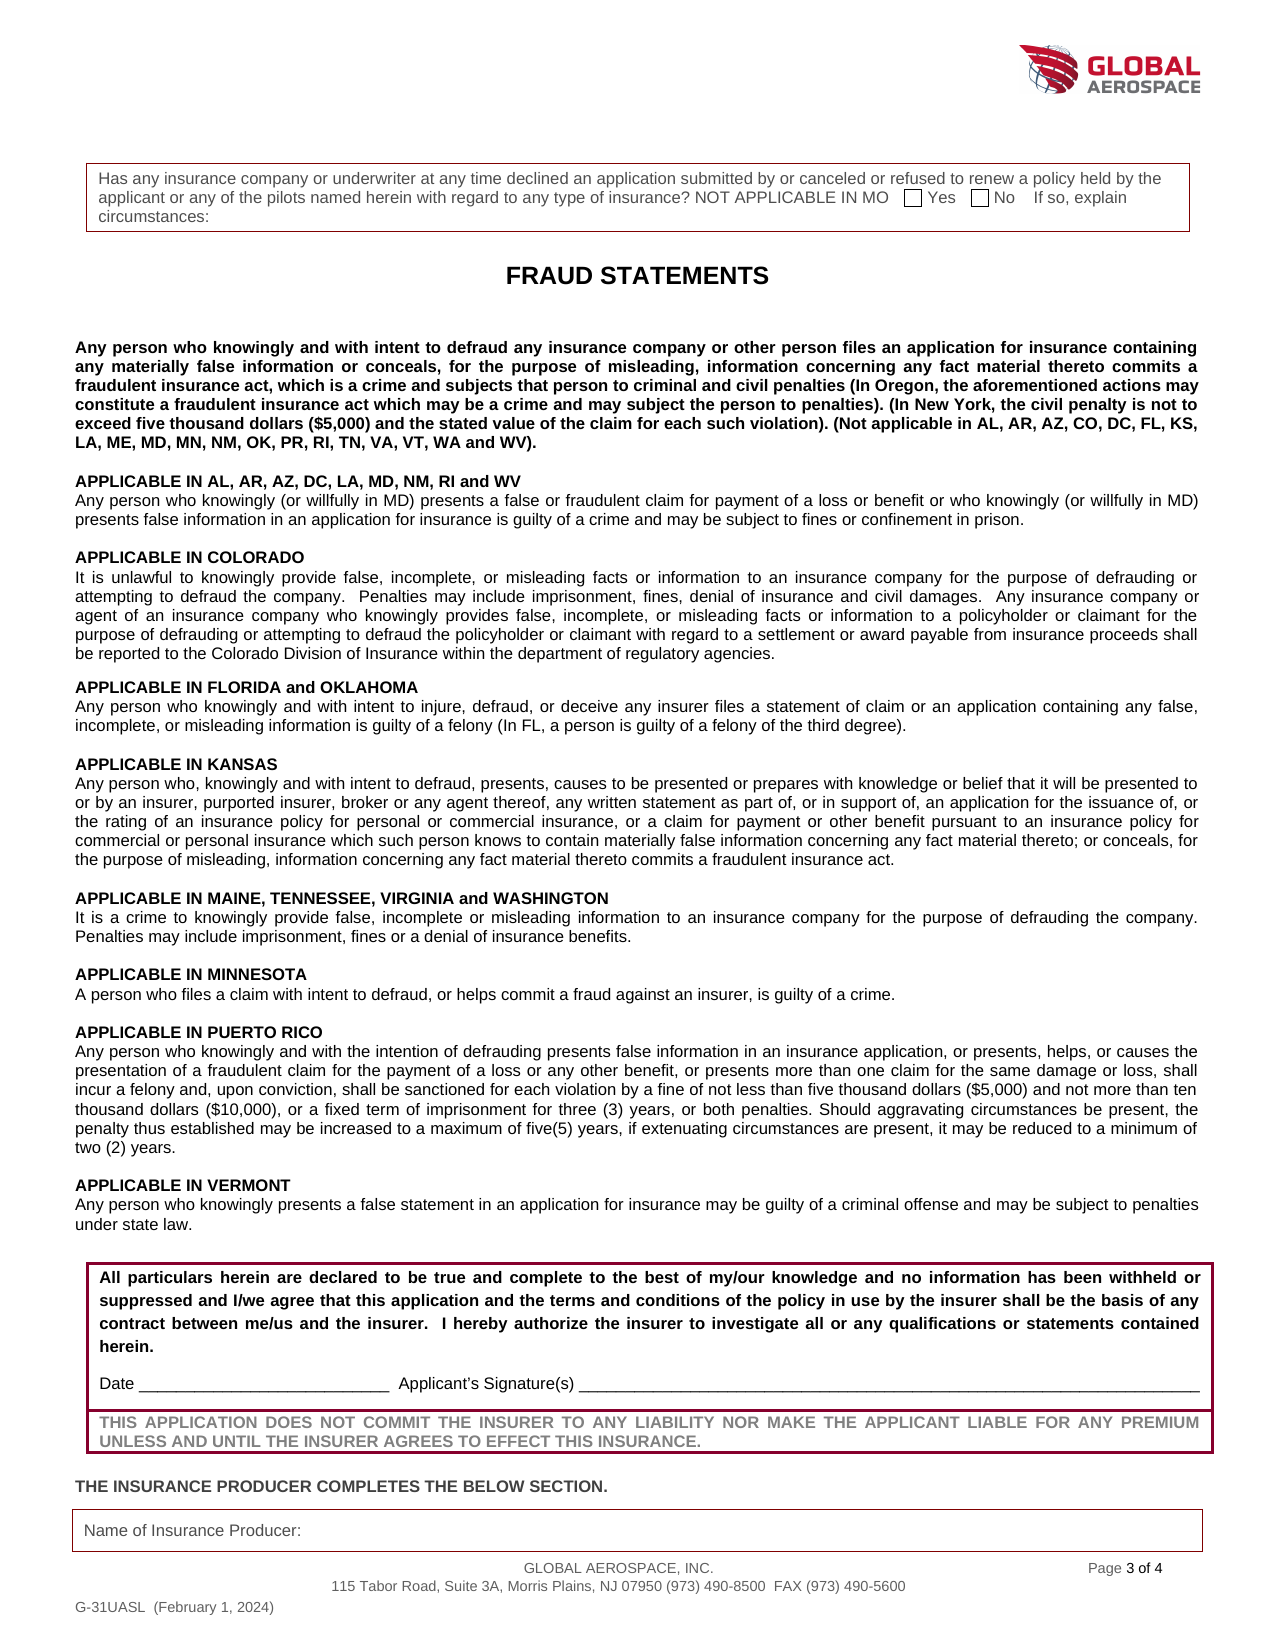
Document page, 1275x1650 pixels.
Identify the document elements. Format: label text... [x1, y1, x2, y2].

text APPLICABLE IN MAINE, TENNESSEE, VIRGINIA and WASHINGTON [75, 888, 1200, 908]
table_header All particulars herein are declared to be true and complete to the best of my/our knowledge and no information has been withheld or suppressed and I/we agree that this application and the terms and conditions of the policy in use by the insurer shall be the basis of any contract between me/us and the insurer. I hereby authorize the insurer to investigate all or any qualifications or statements contained herein. Date ___________________________ Applicant’s Signature(s) ___________________________________________________________________ [89, 1265, 1211, 1409]
text Any person who knowingly presents a false statement in an application for insurance may be guilty of a criminal offense and may be subject to penalties under state law. [75, 1195, 1200, 1233]
text A person who files a claim with intent to defraud, or helps commit a fraud against an insurer, is guilty of a crime. [75, 984, 1200, 1003]
text APPLICABLE IN COLORADO [75, 548, 1200, 567]
text Any person who knowingly and with the intention of defrauding presents false information in an insurance application, or presents, helps, or causes the presentation of a fraudulent claim for the payment of a loss or any other benefit, or presents more than one claim for the same damage or loss, shall incur a felony and, upon conviction, shall be sanctioned for each violation by a fine of not less than five thousand dollars ($5,000) and not more than ten thousand dollars ($10,000), or a fixed term of imprisonment for three (3) years, or both penalties. Should aggravating circumstances be present, the penalty thus established may be increased to a maximum of five(5) years, if extenuating circumstances are present, it may be reduced to a minimum of two (2) years. [75, 1042, 1200, 1157]
text It is unlawful to knowingly provide false, incomplete, or misleading facts or information to an insurance company for the purpose of defrauding or attempting to defraud the company. Penalties may include imprisonment, fines, denial of insurance and civil damages. Any insurance company or agent of an insurance company who knowingly provides false, incomplete, or misleading facts or information to a policyholder or claimant for the purpose of defrauding or attempting to defraud the policyholder or claimant with regard to a settlement or award payable from insurance proceeds shall be reported to the Colorado Division of Insurance within the department of regulatory agencies. [75, 567, 1200, 663]
text Any person who knowingly (or willfully in MD) presents a false or fraudulent claim for payment of a loss or benefit or who knowingly (or willfully in MD) presents false information in an application for insurance is guilty of a crime and may be subject to fines or confinement in prison. [75, 491, 1200, 529]
text Any person who knowingly and with intent to defraud any insurance company or other person files an application for insurance containing any materially false information or conceals, for the purpose of misleading, information concerning any fact material thereto commits a fraudulent insurance act, which is a crime and subjects that person to criminal and civil penalties (In Oregon, the aforementioned actions may constitute a fraudulent insurance act which may be a crime and may subject the person to penalties). (In New York, the civil penalty is not to exceed five thousand dollars ($5,000) and the stated value of the claim for each such violation). (Not applicable in AL, AR, AZ, CO, DC, FL, KS, LA, ME, MD, MN, NM, OK, PR, RI, TN, VA, VT, WA and WV). [75, 337, 1200, 452]
text THE INSURANCE PRODUCER COMPLETES THE BELOW SECTION. [75, 1477, 1200, 1496]
text APPLICABLE IN PUERTO RICO [75, 1023, 1200, 1042]
table_cell THIS APPLICATION DOES NOT COMMIT THE INSURER TO ANY LIABILITY NOR MAKE THE APPLICANT LIABLE FOR ANY PREMIUM UNLESS AND UNTIL THE INSURER AGREES TO EFFECT THIS INSURANCE. [89, 1412, 1211, 1451]
picture [1018, 45, 1200, 94]
text FRAUD STATEMENTS [75, 261, 1200, 289]
table_header Has any insurance company or underwriter at any time declined an application submitted by or canceled or refused to renew a policy held by the applicant or any of the pilots named herein with regard to any type of insurance? NOT APPLICABLE IN MO Yes No If so, explain circumstances: [87, 164, 1189, 231]
text It is a crime to knowingly provide false, incomplete or misleading information to an insurance company for the purpose of defrauding the company. Penalties may include imprisonment, fines or a denial of insurance benefits. [75, 908, 1200, 946]
text APPLICABLE IN AL, AR, AZ, DC, LA, MD, NM, RI and WV [75, 472, 1200, 491]
text Any person who knowingly and with intent to injure, defraud, or deceive any insurer files a statement of claim or an application containing any false, incomplete, or misleading information is guilty of a felony (In FL, a person is guilty of a felony of the third degree). [75, 697, 1200, 735]
text APPLICABLE IN KANSAS [75, 754, 1200, 773]
text APPLICABLE IN FLORIDA and OKLAHOMA [75, 678, 1200, 697]
text APPLICABLE IN MINNESOTA [75, 965, 1200, 984]
text Any person who, knowingly and with intent to defraud, presents, causes to be presented or prepares with knowledge or belief that it will be presented to or by an insurer, purported insurer, broker or any agent thereof, any written statement as part of, or in support of, an application for the issuance of, or the rating of an insurance policy for personal or commercial insurance, or a claim for payment or other benefit pursuant to an insurance policy for commercial or personal insurance which such person knows to contain materially false information concerning any fact material thereto; or conceals, for the purpose of misleading, information concerning any fact material thereto commits a fraudulent insurance act. [75, 773, 1200, 869]
table_header Name of Insurance Producer: [73, 1510, 1202, 1551]
text APPLICABLE IN VERMONT [75, 1176, 1200, 1195]
